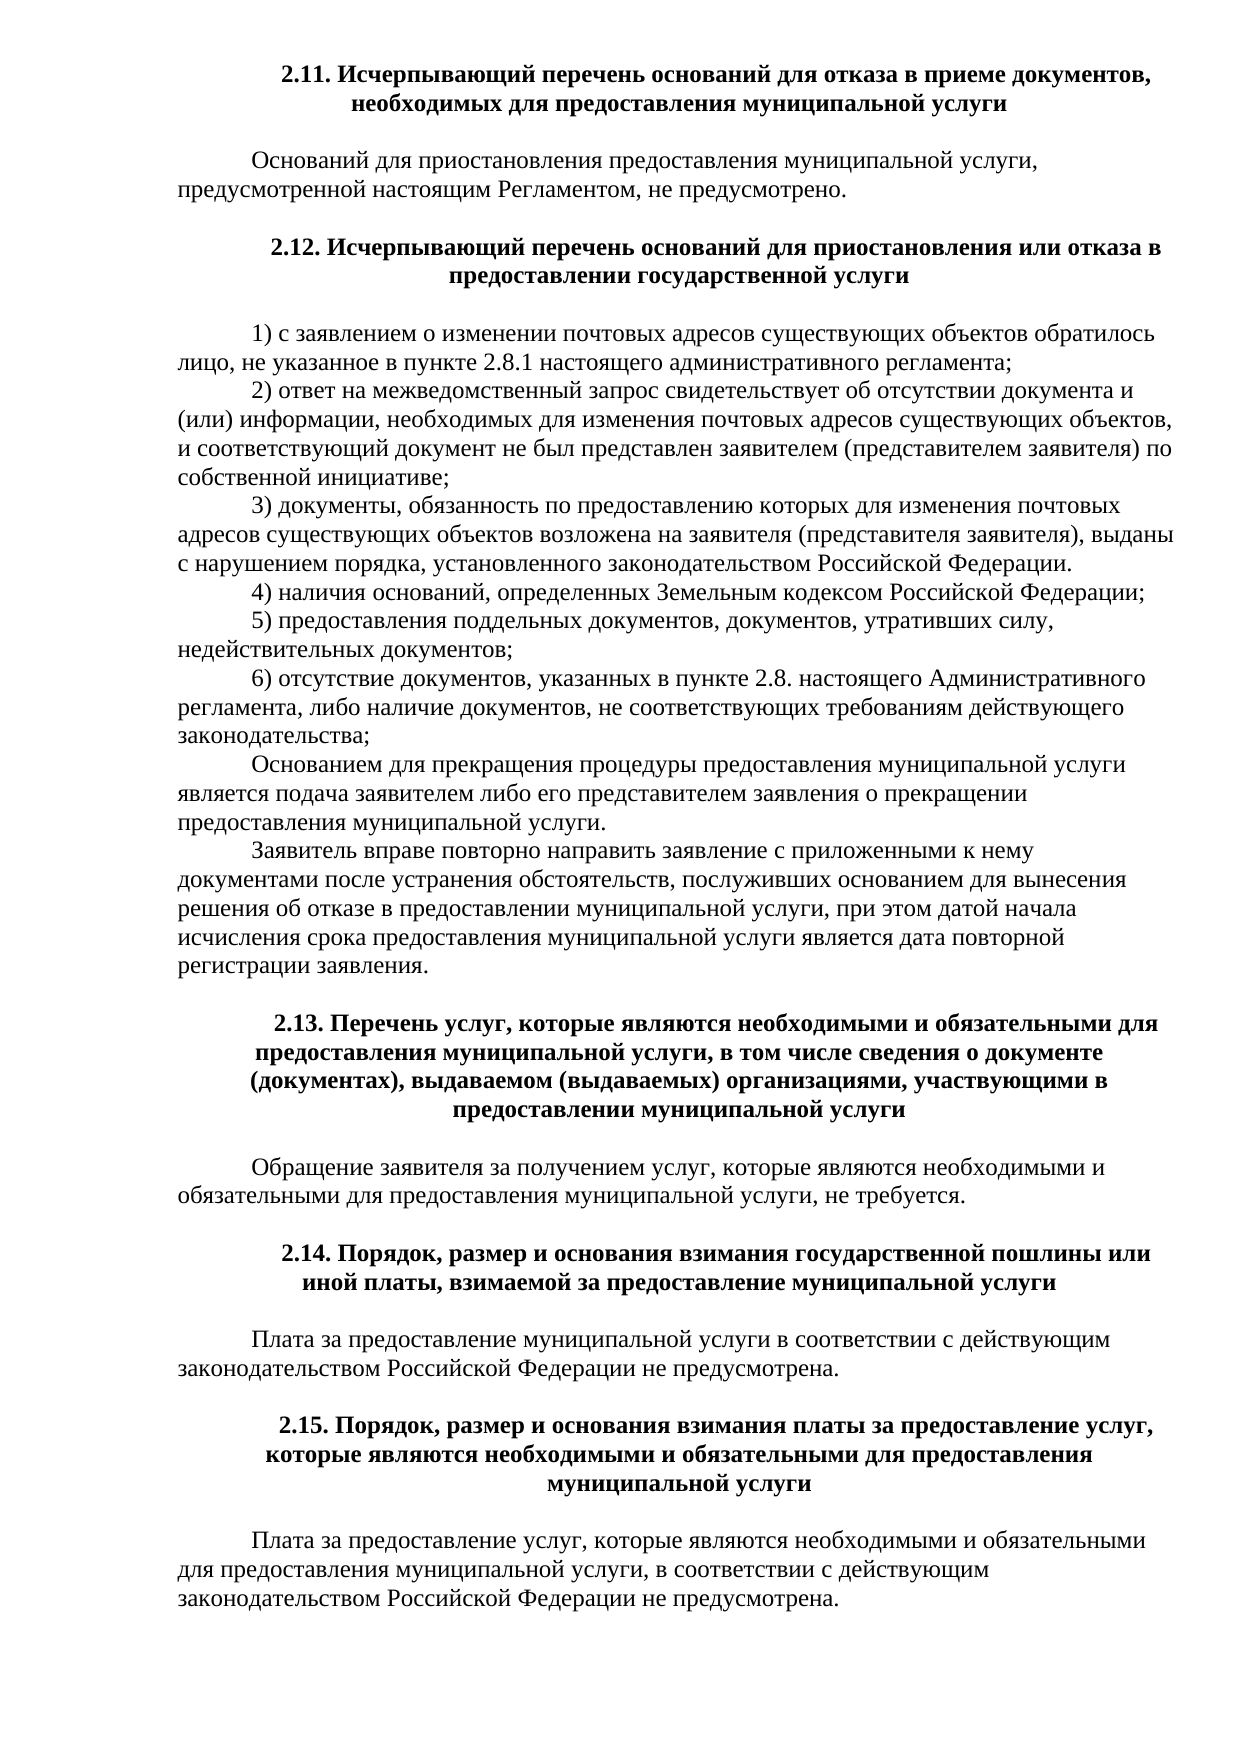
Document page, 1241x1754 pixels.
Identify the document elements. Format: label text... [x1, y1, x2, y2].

text 5) предоставления поддельных документов, документов, утративших силу, недействительных документов; [177, 605, 1181, 663]
text Заявитель вправе повторно направить заявление с приложенными к нему документами после устранения обстоятельств, послуживших основанием для вынесения решения об отказе в предоставлении муниципальной услуги, при этом датой начала исчисления срока предоставления муниципальной услуги является дата повторной регистрации заявления. [177, 835, 1181, 979]
text 6) отсутствие документов, указанных в пункте 2.8. настоящего Административного регламента, либо наличие документов, не соответствующих требованиям действующего законодательства; [177, 663, 1181, 749]
text Основанием для прекращения процедуры предоставления муниципальной услуги является подача заявителем либо его представителем заявления о прекращении предоставления муниципальной услуги. [177, 749, 1181, 835]
text 2.13. Перечень услуг, которые являются необходимыми и обязательными для предоставления муниципальной услуги, в том числе сведения о документе (документах), выдаваемом (выдаваемых) организациями, участвующими в предоставлении муниципальной услуги [177, 1008, 1181, 1123]
text Оснований для приостановления предоставления муниципальной услуги, предусмотренной настоящим Регламентом, не предусмотрено. [177, 145, 1181, 203]
text 2.14. Порядок, размер и основания взимания государственной пошлины или иной платы, взимаемой за предоставление муниципальной услуги [177, 1238, 1181, 1295]
text 3) документы, обязанность по предоставлению которых для изменения почтовых адресов существующих объектов возложена на заявителя (представителя заявителя), выданы с нарушением порядка, установленного законодательством Российской Федерации. [177, 490, 1181, 577]
text 1) с заявлением о изменении почтовых адресов существующих объектов обратилось лицо, не указанное в пункте 2.8.1 настоящего административного регламента; [177, 318, 1181, 375]
text 2.12. Исчерпывающий перечень оснований для приостановления или отказа в предоставлении государственной услуги [177, 232, 1181, 289]
text 2.15. Порядок, размер и основания взимания платы за предоставление услуг, которые являются необходимыми и обязательными для предоставления муниципальной услуги [177, 1410, 1181, 1497]
text 2.11. Исчерпывающий перечень оснований для отказа в приеме документов, необходимых для предоставления муниципальной услуги [177, 59, 1181, 117]
text Обращение заявителя за получением услуг, которые являются необходимыми и обязательными для предоставления муниципальной услуги, не требуется. [177, 1152, 1181, 1209]
text Плата за предоставление услуг, которые являются необходимыми и обязательными для предоставления муниципальной услуги, в соответствии с действующим законодательством Российской Федерации не предусмотрена. [177, 1525, 1181, 1612]
text Плата за предоставление муниципальной услуги в соответствии с действующим законодательством Российской Федерации не предусмотрена. [177, 1324, 1181, 1382]
text 2) ответ на межведомственный запрос свидетельствует об отсутствии документа и (или) информации, необходимых для изменения почтовых адресов существующих объектов, и соответствующий документ не был представлен заявителем (представителем заявителя) по собственной инициативе; [177, 375, 1181, 490]
text 4) наличия оснований, определенных Земельным кодексом Российской Федерации; [177, 577, 1181, 605]
